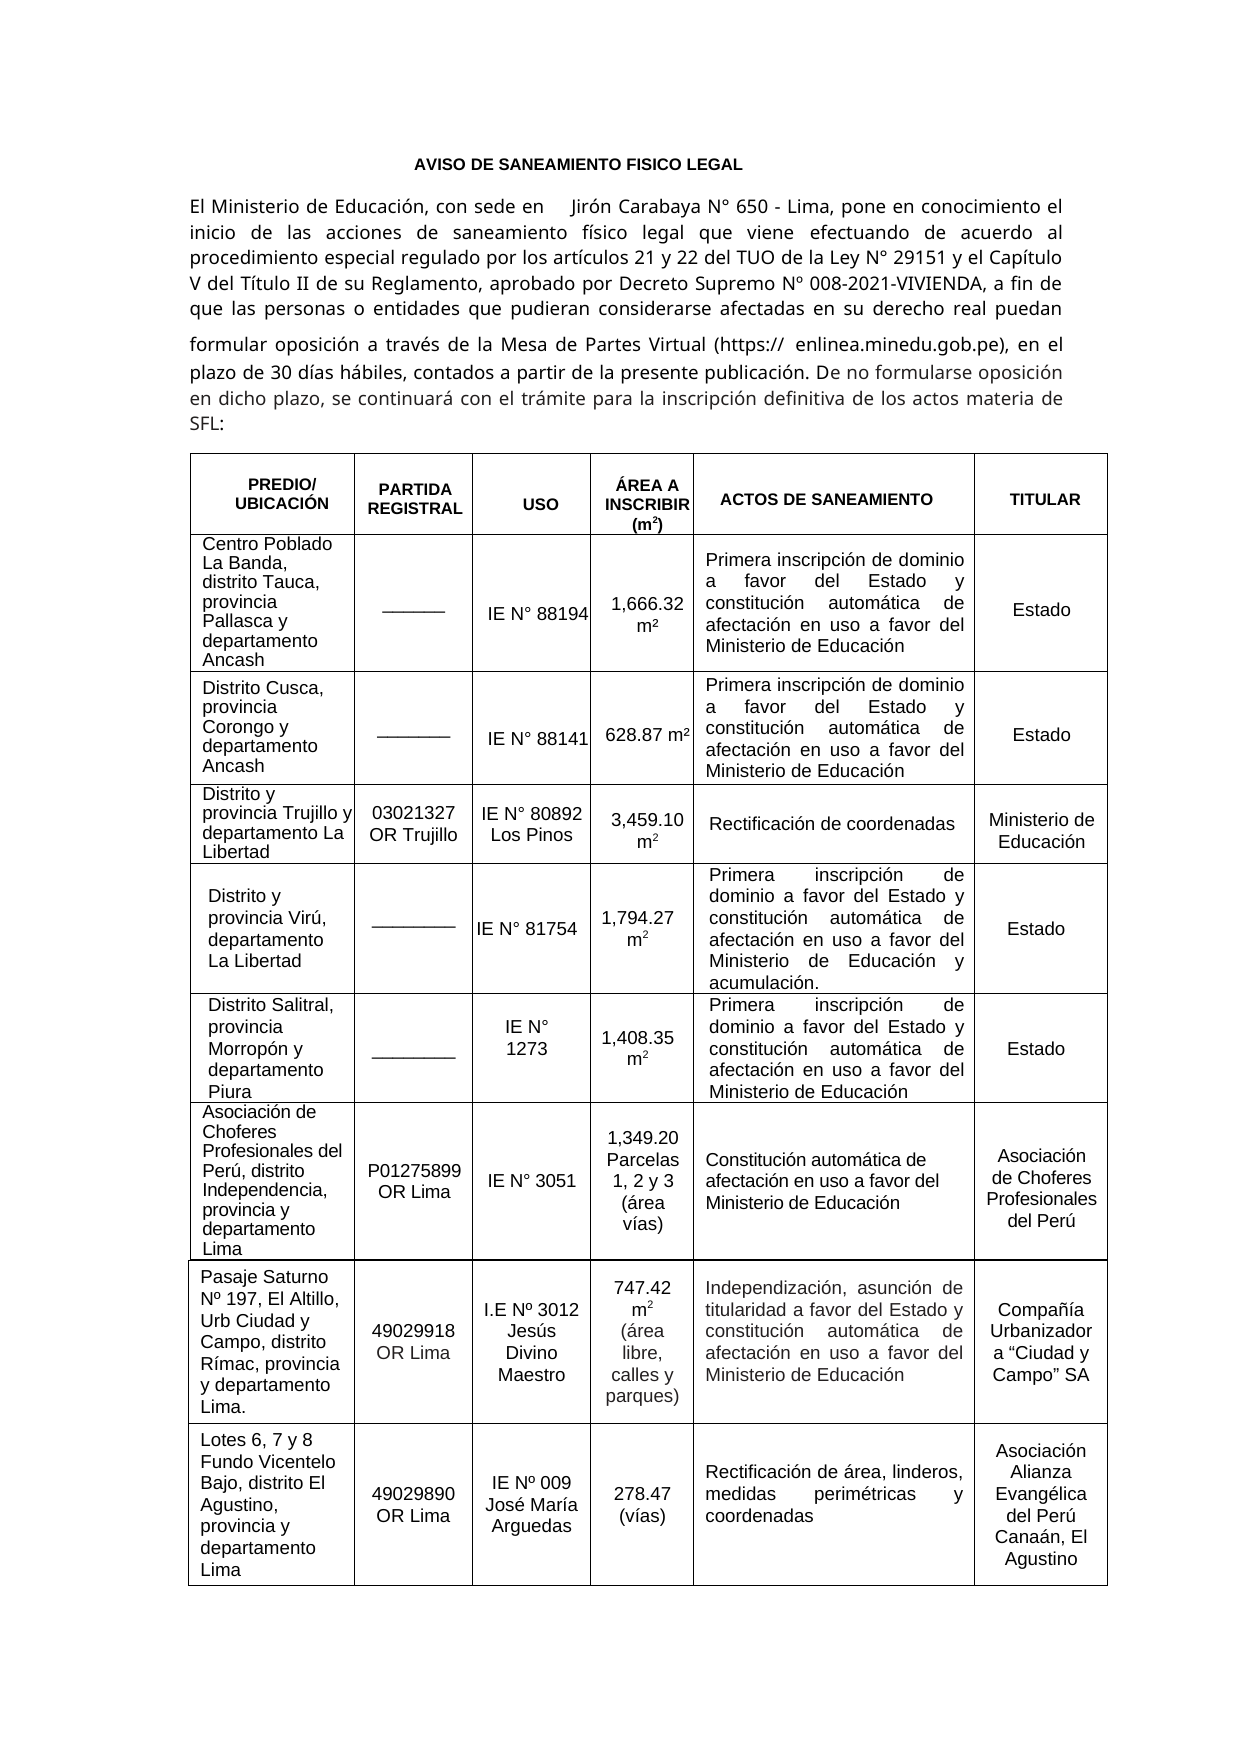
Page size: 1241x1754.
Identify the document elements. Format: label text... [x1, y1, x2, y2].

table_cell Rectificación de área, linderos, medidas perimétricas y coordenadas [694, 1424, 974, 1585]
table_cell Primera inscripción de dominio a favor del Estado y constitución automática de afectación en uso a favor del Ministerio de Educación y acumulación. [694, 864, 974, 993]
table_cell ________ [355, 994, 472, 1102]
table_cell IE N° 1273 [473, 994, 590, 1102]
table_header ACTOS DE SANEAMIENTO [694, 454, 974, 533]
table_cell Asociación Alianza Evangélica del Perú Canaán, El Agustino [975, 1424, 1107, 1585]
table_cell Distrito y provincia Virú, departamento La Libertad [191, 864, 354, 993]
table_cell Distrito Salitral, provincia Morropón y departamento Piura [191, 994, 354, 1102]
table_cell Estado [975, 535, 1107, 671]
table_cell P01275899 OR Lima [355, 1103, 472, 1259]
table_cell Primera inscripción de dominio a favor del Estado y constitución automática de afectación en uso a favor del Ministerio de Educación [694, 535, 974, 671]
table_cell 1,349.20 Parcelas 1, 2 y 3 (área vías) [591, 1103, 693, 1259]
table_cell 628.87 m² [591, 672, 693, 783]
table_cell Estado [975, 994, 1107, 1102]
table_cell IE N° 3051 [473, 1103, 590, 1259]
table_cell Estado [975, 864, 1107, 993]
table_header 49029918 OR Lima [355, 1261, 472, 1423]
table_cell Ministerio de Educación [975, 785, 1107, 862]
table_cell IE Nº 009 José María Arguedas [473, 1424, 590, 1585]
table_cell IE N° 80892 Los Pinos [473, 785, 590, 862]
table_header I.E Nº 3012 Jesús Divino Maestro [473, 1261, 590, 1423]
table_cell Estado [975, 672, 1107, 783]
table_cell 1,794.27 m2 [591, 864, 693, 993]
table_cell Distrito y provincia Trujillo y departamento La Libertad [191, 785, 354, 862]
text AVISO DE SANEAMIENTO FISICO LEGAL [177, 155, 979, 174]
table_header 747.42 m2 (área libre, calles y parques) [591, 1261, 693, 1423]
table_header Compañía Urbanizadora “Ciudad y Campo” SA [975, 1261, 1107, 1423]
table_cell 1,666.32 m² [591, 535, 693, 671]
table_cell _______ [355, 672, 472, 783]
table_cell Constitución automática de afectación en uso a favor del Ministerio de Educación [694, 1103, 974, 1259]
text El Ministerio de Educación, con sede en Jirón Carabaya N° 650 - Lima, pone en conocimiento el inicio de las acciones de saneamiento físico legal que viene efectuando de acuerdo al procedimiento especial regulado por los artículos 21 y 22 del TUO de la Ley N° 29151 y el Capítulo V del Título II de su Reglamento, aprobado por Decreto Supremo Nº 008-2021-VIVIENDA, a fin de que las personas o entidades que pudieran considerarse afectadas en su derecho real puedan formular oposición a través de la Mesa de Partes Virtual (https:// enlinea.minedu.gob.pe), en el plazo de 30 días hábiles, contados a partir de la presente publicación. De no formularse oposición en dicho plazo, se continuará con el trámite para la inscripción definitiva de los actos materia de SFL: [189, 193, 1063, 436]
table_header PARTIDA REGISTRAL [355, 454, 472, 533]
table_cell Asociación de Choferes Profesionales del Perú [975, 1103, 1107, 1259]
table_cell Centro Poblado La Banda, distrito Tauca, provincia Pallasca y departamento Ancash [191, 535, 354, 671]
table_cell 03021327 OR Trujillo [355, 785, 472, 862]
table_cell Asociación de Choferes Profesionales del Perú, distrito Independencia, provincia y departamento Lima [191, 1103, 354, 1259]
table_cell Primera inscripción de dominio a favor del Estado y constitución automática de afectación en uso a favor del Ministerio de Educación [694, 672, 974, 783]
table_header TITULAR [975, 454, 1107, 533]
table_cell 49029890 OR Lima [355, 1424, 472, 1585]
table_cell Primera inscripción de dominio a favor del Estado y constitución automática de afectación en uso a favor del Ministerio de Educación [694, 994, 974, 1102]
table_cell ______ [355, 535, 472, 671]
table_cell IE N° 88141 [473, 672, 590, 783]
table_header Pasaje Saturno Nº 197, El Altillo, Urb Ciudad y Campo, distrito Rímac, provincia y departamento Lima. [189, 1261, 354, 1423]
table_cell 278.47 (vías) [591, 1424, 693, 1585]
table_cell IE N° 81754 [473, 864, 590, 993]
table_cell Lotes 6, 7 y 8 Fundo Vicentelo Bajo, distrito El Agustino, provincia y departamento Lima [189, 1424, 354, 1585]
table_cell ________ [355, 864, 472, 993]
table_cell 1,408.35 m2 [591, 994, 693, 1102]
table_cell Distrito Cusca, provincia Corongo y departamento Ancash [191, 672, 354, 783]
table_cell IE N° 88194 [473, 535, 590, 671]
table_header PREDIO/ UBICACIÓN [191, 454, 354, 533]
table_cell 3,459.10 m2 [591, 785, 693, 862]
table_header USO [473, 454, 590, 533]
table_cell Rectificación de coordenadas [694, 785, 974, 862]
table_header ÁREA A INSCRIBIR (m2) [591, 454, 693, 533]
table_header Independización, asunción de titularidad a favor del Estado y constitución automática de afectación en uso a favor del Ministerio de Educación [694, 1261, 974, 1423]
